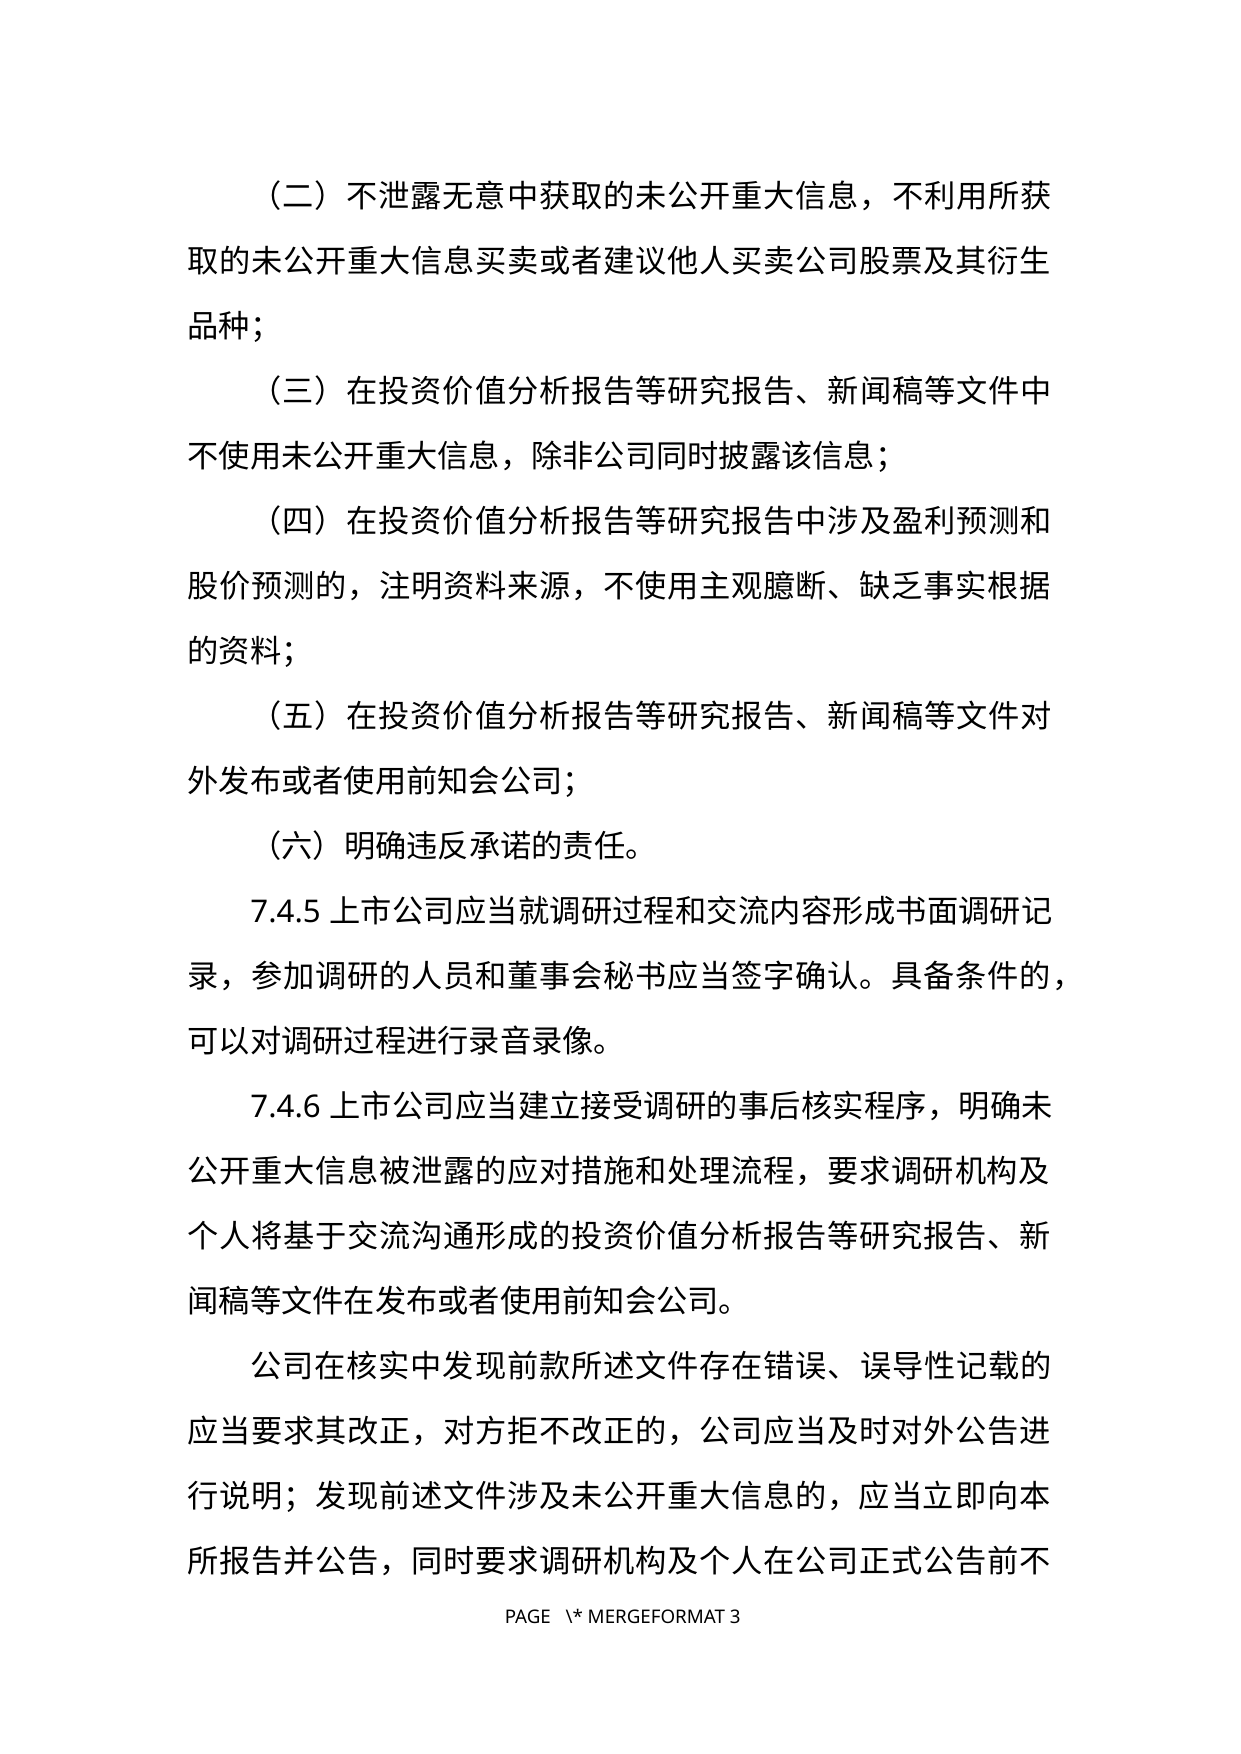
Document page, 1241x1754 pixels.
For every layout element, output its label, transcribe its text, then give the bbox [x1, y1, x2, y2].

text （二）不泄露无意中获取的未公开重大信息，不利用所获取的未公开重大信息买卖或者建议他人买卖公司股票及其衍生品种； [187, 162, 1053, 357]
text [187, 1332, 1053, 1592]
text 7.4.5 上市公司应当就调研过程和交流内容形成书面调研记录，参加调研的人员和董事会秘书应当签字确认。具备条件的，可以对调研过程进行录音录像。 [187, 877, 1053, 1072]
text （三）在投资价值分析报告等研究报告、新闻稿等文件中不使用未公开重大信息，除非公司同时披露该信息； [187, 357, 1053, 487]
text （五）在投资价值分析报告等研究报告、新闻稿等文件对外发布或者使用前知会公司； [187, 682, 1053, 812]
text 7.4.6 上市公司应当建立接受调研的事后核实程序，明确未公开重大信息被泄露的应对措施和处理流程，要求调研机构及个人将基于交流沟通形成的投资价值分析报告等研究报告、新闻稿等文件在发布或者使用前知会公司。 [187, 1072, 1053, 1332]
text （四）在投资价值分析报告等研究报告中涉及盈利预测和股价预测的，注明资料来源，不使用主观臆断、缺乏事实根据的资料； [187, 487, 1053, 682]
text （六）明确违反承诺的责任。 [187, 812, 1053, 877]
